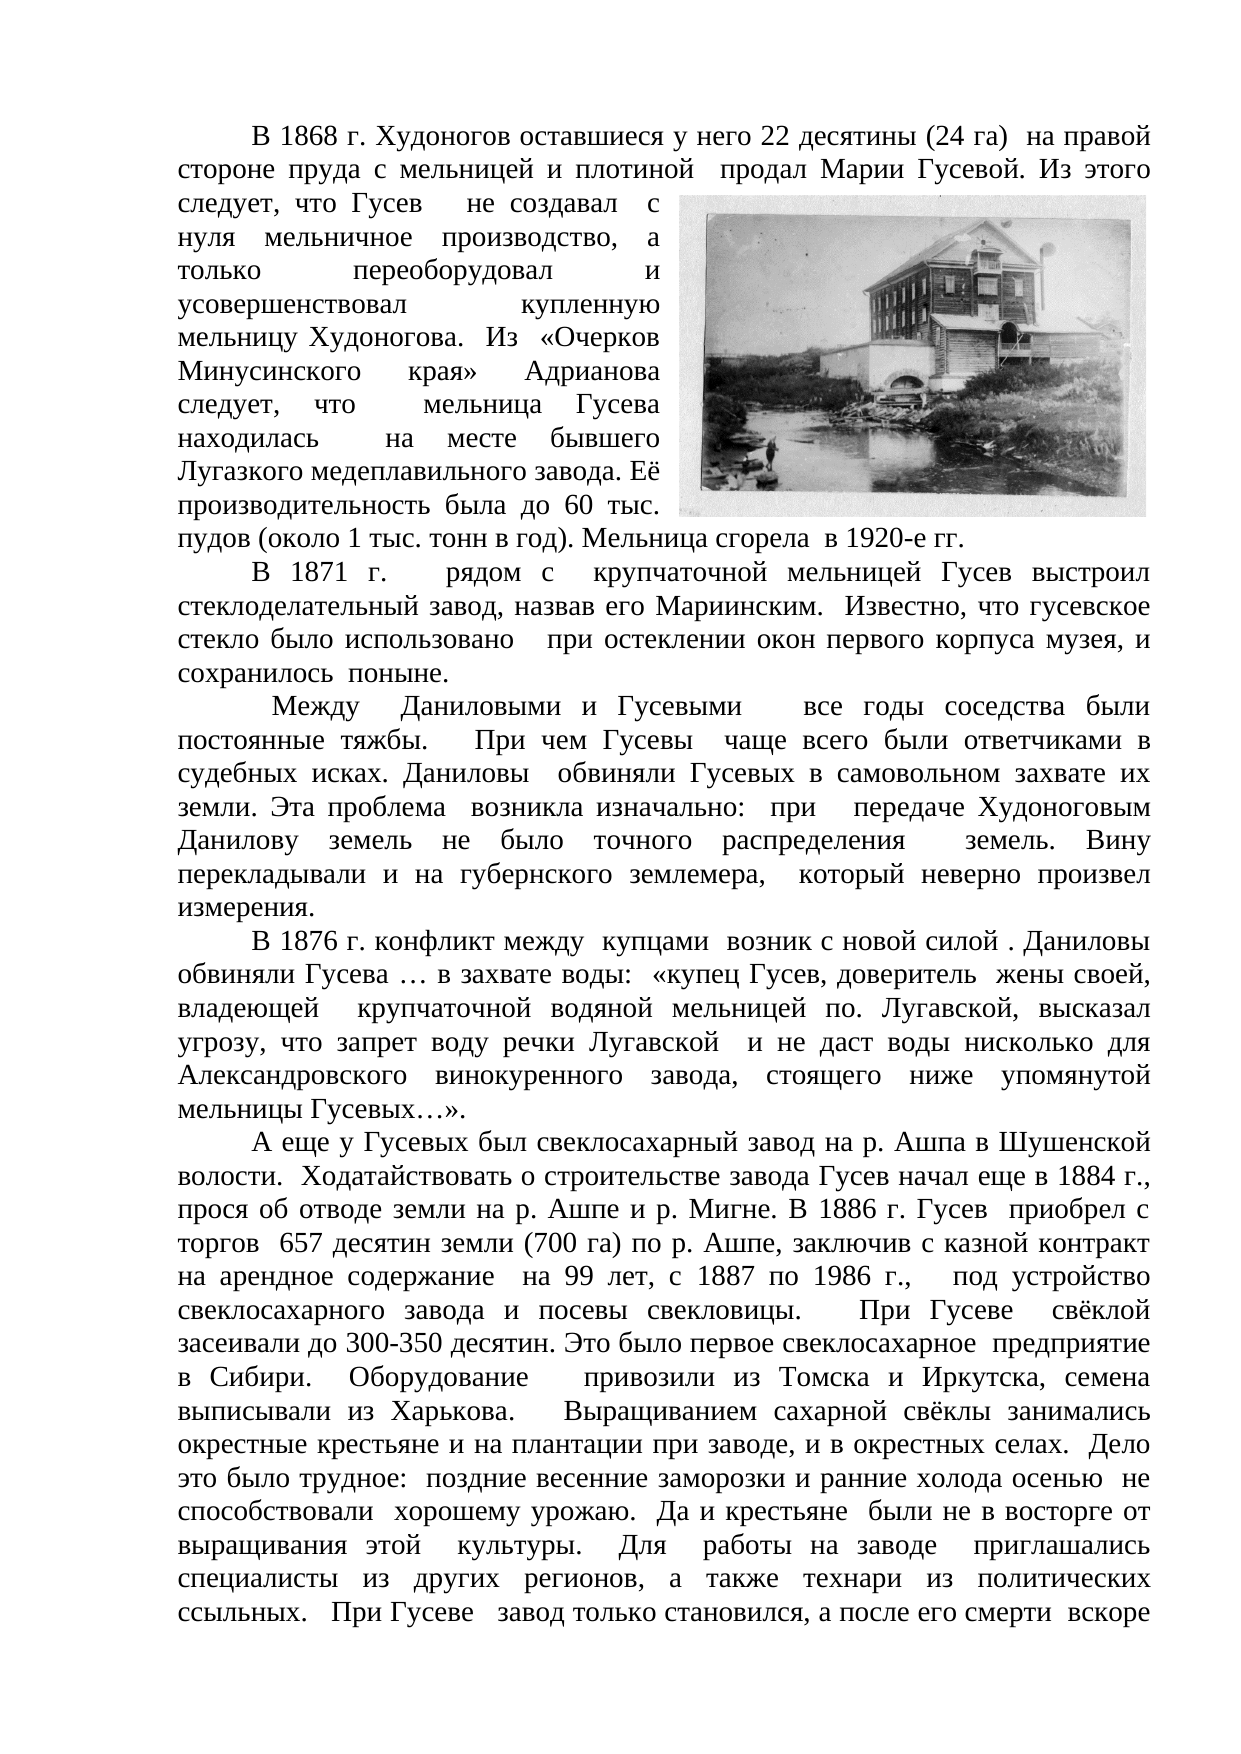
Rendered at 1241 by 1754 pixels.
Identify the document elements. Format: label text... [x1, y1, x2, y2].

text В 1871 г. рядом с крупчаточной мельницей Гусев выстроил стеклоделательный завод, назвав его Мариинским. Известно, что гусевское стекло было использовано при остеклении окон первого корпуса музея, и сохранилось поныне. [177, 554, 1152, 688]
text В 1876 г. конфликт между купцами возник с новой силой . Даниловы обвиняли Гусева … в захвате воды: «купец Гусев, доверитель жены своей, владеющей крупчаточной водяной мельницей по. Лугавской, высказал угрозу, что запрет воду речки Лугавской и не даст воды нисколько для Александровского винокуренного завода, стоящего ниже упомянутой мельницы Гусевых…». [177, 923, 1152, 1124]
picture [679, 195, 1147, 517]
text Между Даниловыми и Гусевыми все годы соседства были постоянные тяжбы. При чем Гусевы чаще всего были ответчиками в судебных исках. Даниловы обвиняли Гусевых в самовольном захвате их земли. Эта проблема возникла изначально: при передаче Худоноговым Данилову земель не было точного распределения земель. Вину перекладывали и на губернского землемера, который неверно произвел измерения. [177, 688, 1152, 923]
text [177, 1124, 1152, 1627]
